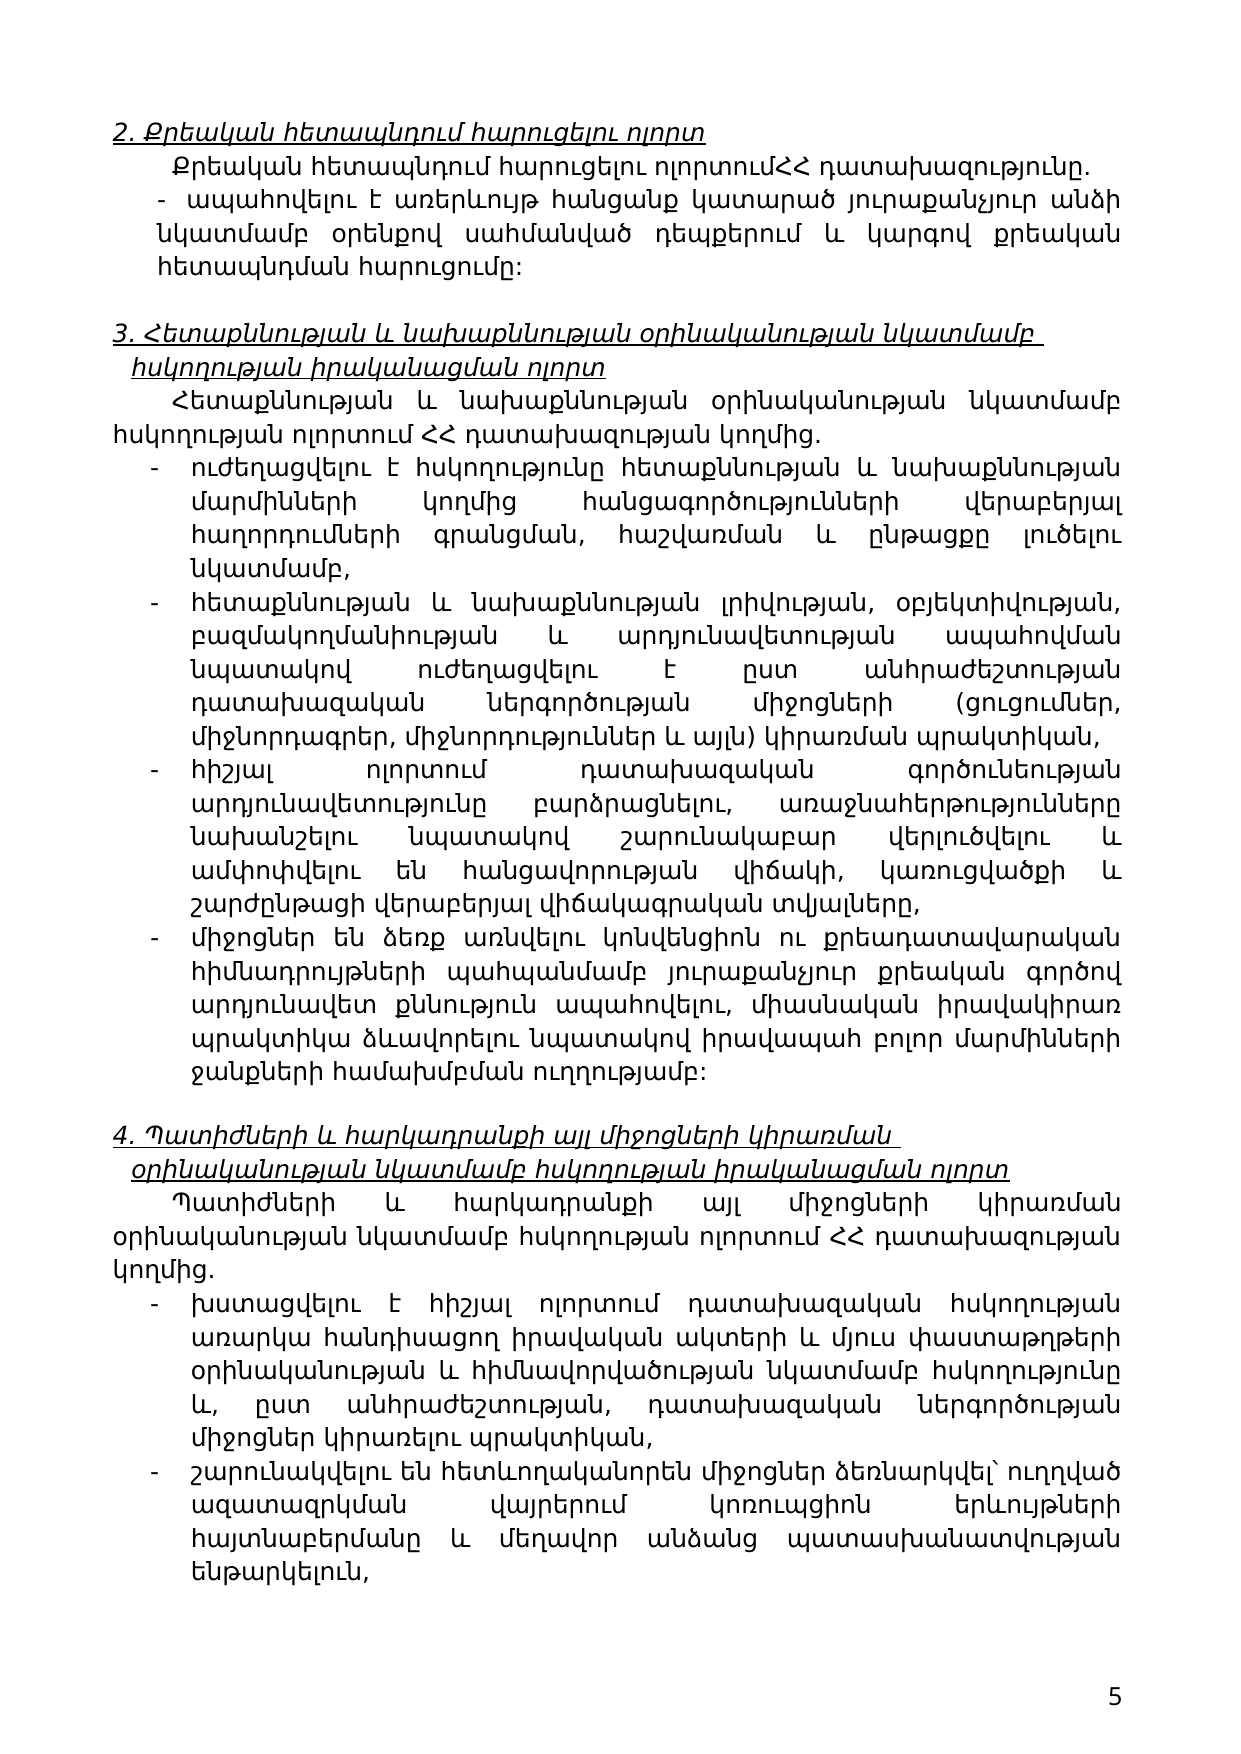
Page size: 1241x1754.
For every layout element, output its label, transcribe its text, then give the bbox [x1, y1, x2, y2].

text Հետաքննության և նախաքննության օրինականության նկատմամբ հսկողության ոլորտում ՀՀ դատախազության կողմից. [112, 386, 1122, 449]
text Քրեական հետապնդում հարուցելու ոլորտումՀՀ դատախազությունը. [112, 152, 1122, 181]
list խստացվելու է հիշյալ ոլորտում դատախազական հսկողության առարկա հանդիսացող իրավական ակտերի և մյուս փաստաթղթերի օրինականության և հիմնավորվածության նկատմամբ հսկողությունը և, ըստ անհրաժեշտության, դատախազական ներգործության միջոցներ կիրառելու պրակտիկան, [150, 1289, 1122, 1452]
text 2. Քրեական հետապնդում հարուցելու ոլորտ [112, 118, 1122, 147]
list ապահովելու է առերևույթ հանցանք կատարած յուրաքանչյուր անձի նկատմամբ օրենքով սահմանված դեպքերում և կարգով քրեական հետապնդման հարուցումը: [157, 185, 1122, 281]
text 3. Հետաքննության և նախաքննության օրինականության նկատմամբ հսկողության իրականացման ոլորտ [112, 319, 1122, 382]
text Պատիժների և հարկադրանքի այլ միջոցների կիրառման օրինականության նկատմամբ հսկողության ոլորտում ՀՀ դատախազության կողմից. [112, 1188, 1122, 1285]
list հետաքննության և նախաքննության լրիվության, օբյեկտիվության, բազմակողմանիության և արդյունավետության ապահովման նպատակով ուժեղացվելու է ըստ անհրաժեշտության դատախազական ներգործության միջոցների (ցուցումներ, միջնորդագրեր, միջնորդություններ և այլն) կիրառման պրակտիկան, [150, 588, 1122, 751]
list շարունակվելու են հետևողականորեն միջոցներ ձեռնարկվել՝ ուղղված ազատազրկման վայրերում կոռուպցիոն երևույթների հայտնաբերմանը և մեղավոր անձանց պատասխանատվության ենթարկելուն, [150, 1457, 1122, 1587]
list միջոցներ են ձեռք առնվելու կոնվենցիոն ու քրեադատավարական հիմնադրույթների պահպանմամբ յուրաքանչյուր քրեական գործով արդյունավետ քննություն ապահովելու, միասնական իրավակիրառ պրակտիկա ձևավորելու նպատակով իրավապահ բոլոր մարմինների ջանքների համախմբման ուղղությամբ: [150, 923, 1122, 1086]
text 4. Պատիժների և հարկադրանքի այլ միջոցների կիրառման օրինականության նկատմամբ հսկողության իրականացման ոլորտ [112, 1121, 1122, 1184]
list հիշյալ ոլորտում դատախազական գործունեության արդյունավետությունը բարձրացնելու, առաջնահերթությունները նախանշելու նպատակով շարունակաբար վերլուծվելու և ամփոփվելու են հանցավորության վիճակի, կառուցվածքի և շարժընթացի վերաբերյալ վիճակագրական տվյալները, [150, 755, 1122, 919]
list ուժեղացվելու է հսկողությունը հետաքննության և նախաքննության մարմինների կողմից հանցագործությունների վերաբերյալ հաղորդումների գրանցման, հաշվառման և ընթացքը լուծելու նկատմամբ, [150, 453, 1122, 583]
